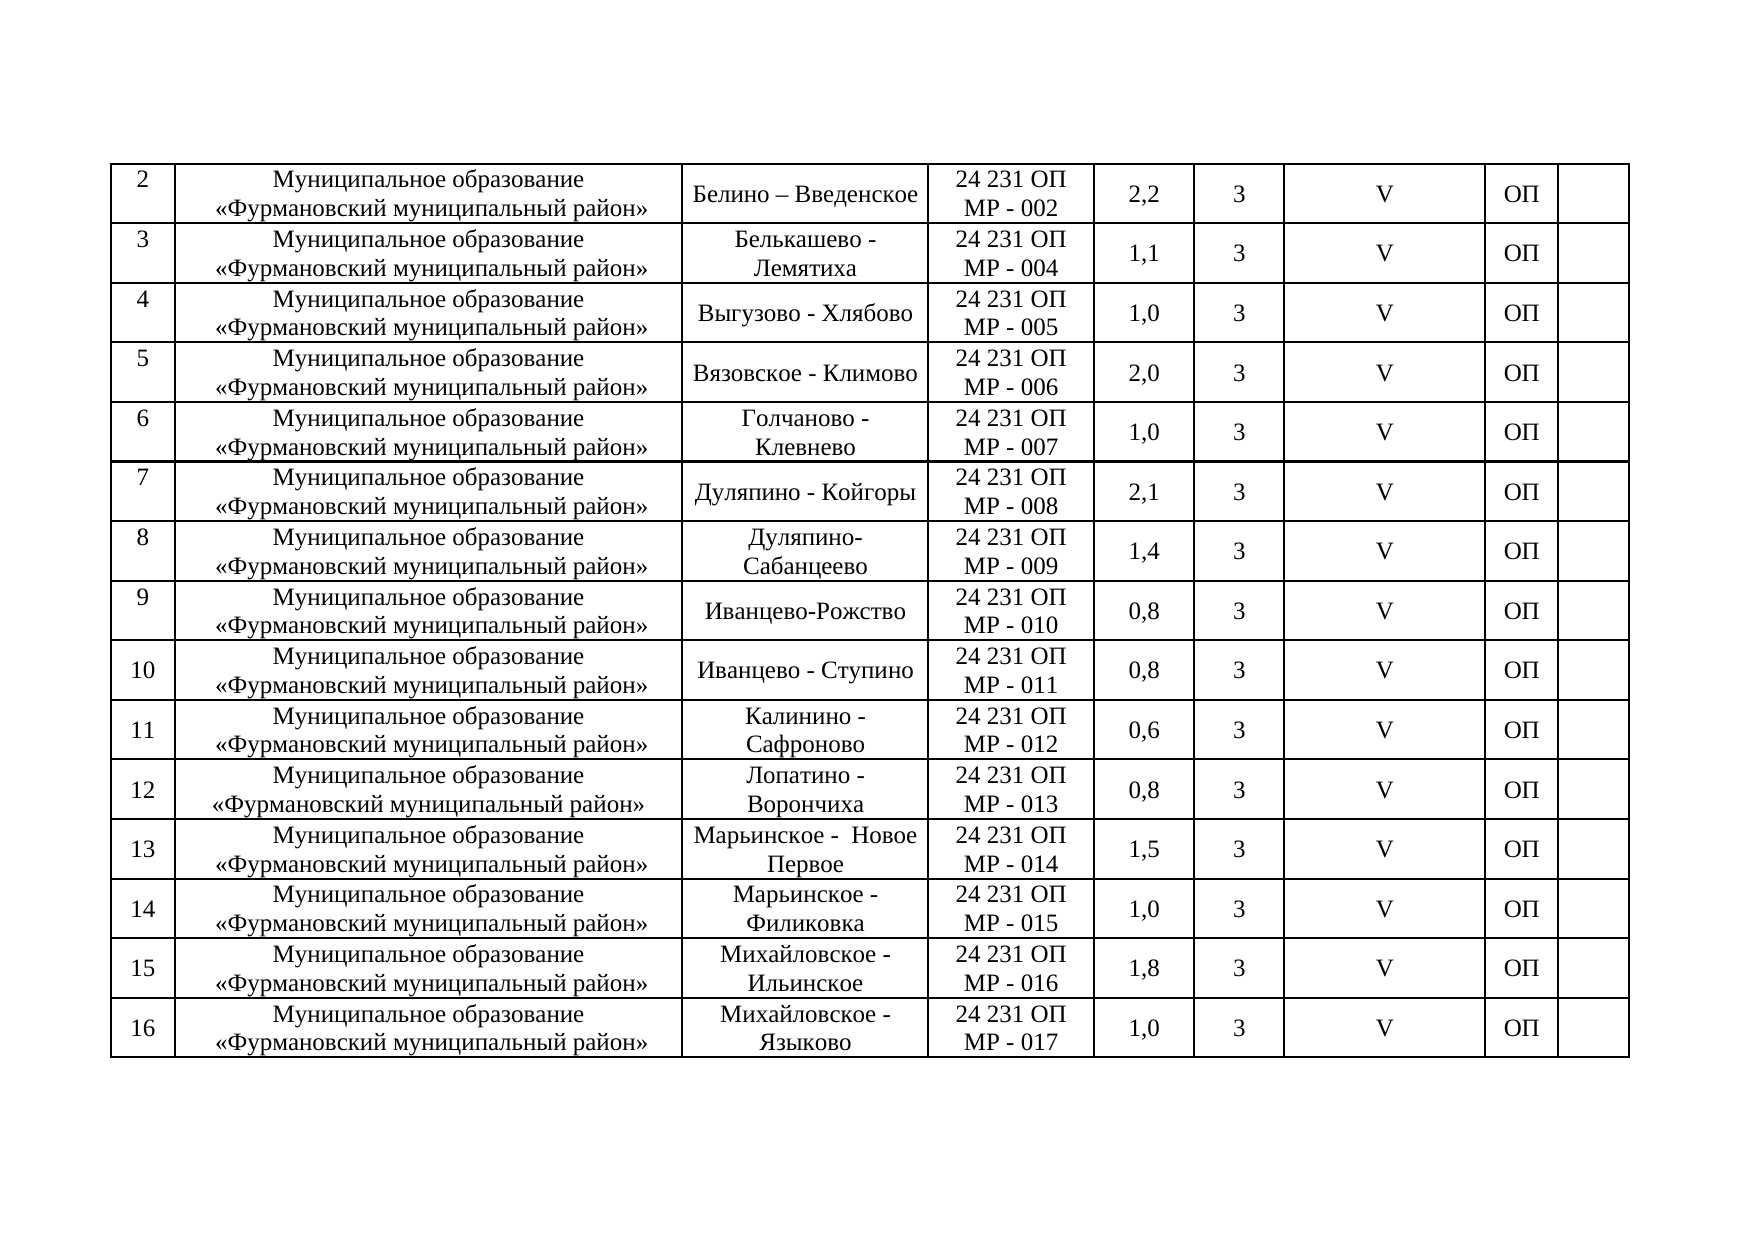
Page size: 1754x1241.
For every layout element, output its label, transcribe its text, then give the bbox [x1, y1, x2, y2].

table_cell [1559, 939, 1628, 997]
table_cell [1559, 880, 1628, 937]
table_cell V [1285, 820, 1484, 877]
table_cell 12 [112, 760, 174, 818]
table_cell V [1285, 701, 1484, 758]
table_cell 15 [112, 939, 174, 997]
table_cell V [1285, 522, 1484, 579]
table_cell 3 [1195, 284, 1283, 341]
table_cell ОП [1486, 641, 1557, 699]
table_cell 3 [1195, 880, 1283, 937]
table_cell Михайловское - Языково [683, 999, 927, 1056]
table_cell 9 [112, 582, 174, 639]
table_cell 0,8 [1095, 582, 1193, 639]
table_cell Михайловское - Ильинское [683, 939, 927, 997]
table_cell 11 [112, 701, 174, 758]
table_cell ОП [1486, 582, 1557, 639]
table_cell 1,0 [1095, 403, 1193, 460]
table_cell 24 231 ОП МР - 004 [929, 224, 1093, 282]
table_cell V [1285, 641, 1484, 699]
table_cell Марьинское - Новое Первое [683, 820, 927, 877]
table_cell 16 [112, 999, 174, 1056]
table_cell [1559, 999, 1628, 1056]
table_cell V [1285, 403, 1484, 460]
table_cell 3 [112, 224, 174, 282]
table_cell Муниципальное образование «Фурмановский муниципальный район» [176, 403, 681, 460]
table_cell Муниципальное образование «Фурмановский муниципальный район» [176, 343, 681, 401]
table_cell 24 231 ОП МР - 017 [929, 999, 1093, 1056]
table_cell 1,0 [1095, 999, 1193, 1056]
table_cell V [1285, 224, 1484, 282]
table_cell 24 231 ОП МР - 016 [929, 939, 1093, 997]
table_cell 3 [1195, 701, 1283, 758]
table_cell 2,1 [1095, 463, 1193, 520]
table_cell V [1285, 343, 1484, 401]
table_cell V [1285, 760, 1484, 818]
table_cell 1,5 [1095, 820, 1193, 877]
table_cell 13 [112, 820, 174, 877]
table_cell ОП [1486, 224, 1557, 282]
table_cell ОП [1486, 463, 1557, 520]
table_cell 3 [1195, 582, 1283, 639]
table_cell ОП [1486, 939, 1557, 997]
table_cell 6 [112, 403, 174, 460]
table_cell 24 231 ОП МР - 015 [929, 880, 1093, 937]
table_cell 2,0 [1095, 343, 1193, 401]
table_cell 3 [1195, 939, 1283, 997]
table_cell Калинино - Сафроново [683, 701, 927, 758]
table_cell ОП [1486, 880, 1557, 937]
table_cell 2,2 [1095, 165, 1193, 222]
table_cell 1,8 [1095, 939, 1193, 997]
table_cell 5 [112, 343, 174, 401]
table_cell Белино – Введенское [683, 165, 927, 222]
table_cell [1559, 343, 1628, 401]
table_cell 10 [112, 641, 174, 699]
table_cell [1559, 760, 1628, 818]
table_cell Марьинское - Филиковка [683, 880, 927, 937]
table_cell 4 [112, 284, 174, 341]
table_cell 0,8 [1095, 760, 1193, 818]
table_cell Муниципальное образование «Фурмановский муниципальный район» [176, 820, 681, 877]
table_cell V [1285, 880, 1484, 937]
table_cell [1559, 165, 1628, 222]
table_cell 3 [1195, 403, 1283, 460]
table_cell 24 231 ОП МР - 002 [929, 165, 1093, 222]
table_cell 0,8 [1095, 641, 1193, 699]
table_cell ОП [1486, 343, 1557, 401]
table_cell Муниципальное образование «Фурмановский муниципальный район» [176, 760, 681, 818]
table_cell 0,6 [1095, 701, 1193, 758]
table_cell ОП [1486, 760, 1557, 818]
table_cell 3 [1195, 463, 1283, 520]
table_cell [176, 939, 681, 997]
table_cell [1559, 522, 1628, 579]
table_cell 24 231 ОП МР - 011 [929, 641, 1093, 699]
table_cell 3 [1195, 522, 1283, 579]
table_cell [176, 165, 681, 222]
table_cell 24 231 ОП МР - 012 [929, 701, 1093, 758]
table_cell 3 [1195, 999, 1283, 1056]
table_cell 3 [1195, 224, 1283, 282]
table_cell [1559, 284, 1628, 341]
table_cell ОП [1486, 284, 1557, 341]
table_cell Дуляпино - Койгоры [683, 463, 927, 520]
table_cell 1,0 [1095, 284, 1193, 341]
table_cell Белькашево - Лемятиха [683, 224, 927, 282]
table_cell V [1285, 165, 1484, 222]
table_cell [1559, 582, 1628, 639]
table_cell 3 [1195, 343, 1283, 401]
table_cell Муниципальное образование «Фурмановский муниципальный район» [176, 582, 681, 639]
table_cell 7 [112, 463, 174, 520]
table_cell ОП [1486, 165, 1557, 222]
table_cell 24 231 ОП МР - 007 [929, 403, 1093, 460]
table_cell V [1285, 582, 1484, 639]
table_cell 24 231 ОП МР - 014 [929, 820, 1093, 877]
table_cell Иванцево - Ступино [683, 641, 927, 699]
table_cell 2 [112, 165, 174, 222]
table_cell [1559, 820, 1628, 877]
table_cell 1,4 [1095, 522, 1193, 579]
table_cell Муниципальное образование «Фурмановский муниципальный район» [176, 284, 681, 341]
table_cell V [1285, 939, 1484, 997]
table_cell 24 231 ОП МР - 010 [929, 582, 1093, 639]
table_cell Муниципальное образование «Фурмановский муниципальный район» [176, 701, 681, 758]
table_cell 1,1 [1095, 224, 1193, 282]
table_cell 24 231 ОП МР - 006 [929, 343, 1093, 401]
table_cell V [1285, 284, 1484, 341]
table_cell [1559, 463, 1628, 520]
table_cell Муниципальное образование «Фурмановский муниципальный район» [176, 463, 681, 520]
table_cell ОП [1486, 701, 1557, 758]
table_cell [1559, 403, 1628, 460]
table_cell ОП [1486, 403, 1557, 460]
table_cell ОП [1486, 522, 1557, 579]
table_cell ОП [1486, 820, 1557, 877]
table_cell [1559, 701, 1628, 758]
table_cell Муниципальное образование «Фурмановский муниципальный район» [176, 522, 681, 579]
table_cell [1559, 641, 1628, 699]
table_cell [1559, 224, 1628, 282]
table_cell 24 231 ОП МР - 009 [929, 522, 1093, 579]
table_cell Голчаново - Клевнево [683, 403, 927, 460]
table_cell 24 231 ОП МР - 008 [929, 463, 1093, 520]
table_cell 3 [1195, 641, 1283, 699]
table_cell Выгузово - Хлябово [683, 284, 927, 341]
table_cell ОП [1486, 999, 1557, 1056]
table_cell 3 [1195, 760, 1283, 818]
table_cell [176, 999, 681, 1056]
table_cell V [1285, 999, 1484, 1056]
table_cell Вязовское - Климово [683, 343, 927, 401]
table_cell V [1285, 463, 1484, 520]
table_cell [176, 224, 681, 282]
table_cell Иванцево-Рожство [683, 582, 927, 639]
table_cell Муниципальное образование «Фурмановский муниципальный район» [176, 880, 681, 937]
table_cell 1,0 [1095, 880, 1193, 937]
table_cell 24 231 ОП МР - 005 [929, 284, 1093, 341]
table_cell Дуляпино-Сабанцеево [683, 522, 927, 579]
table_cell 24 231 ОП МР - 013 [929, 760, 1093, 818]
table_cell 3 [1195, 165, 1283, 222]
table_cell 3 [1195, 820, 1283, 877]
table_cell 14 [112, 880, 174, 937]
table_cell Муниципальное образование «Фурмановский муниципальный район» [176, 641, 681, 699]
table_cell Лопатино - Ворончиха [683, 760, 927, 818]
table_cell 8 [112, 522, 174, 579]
